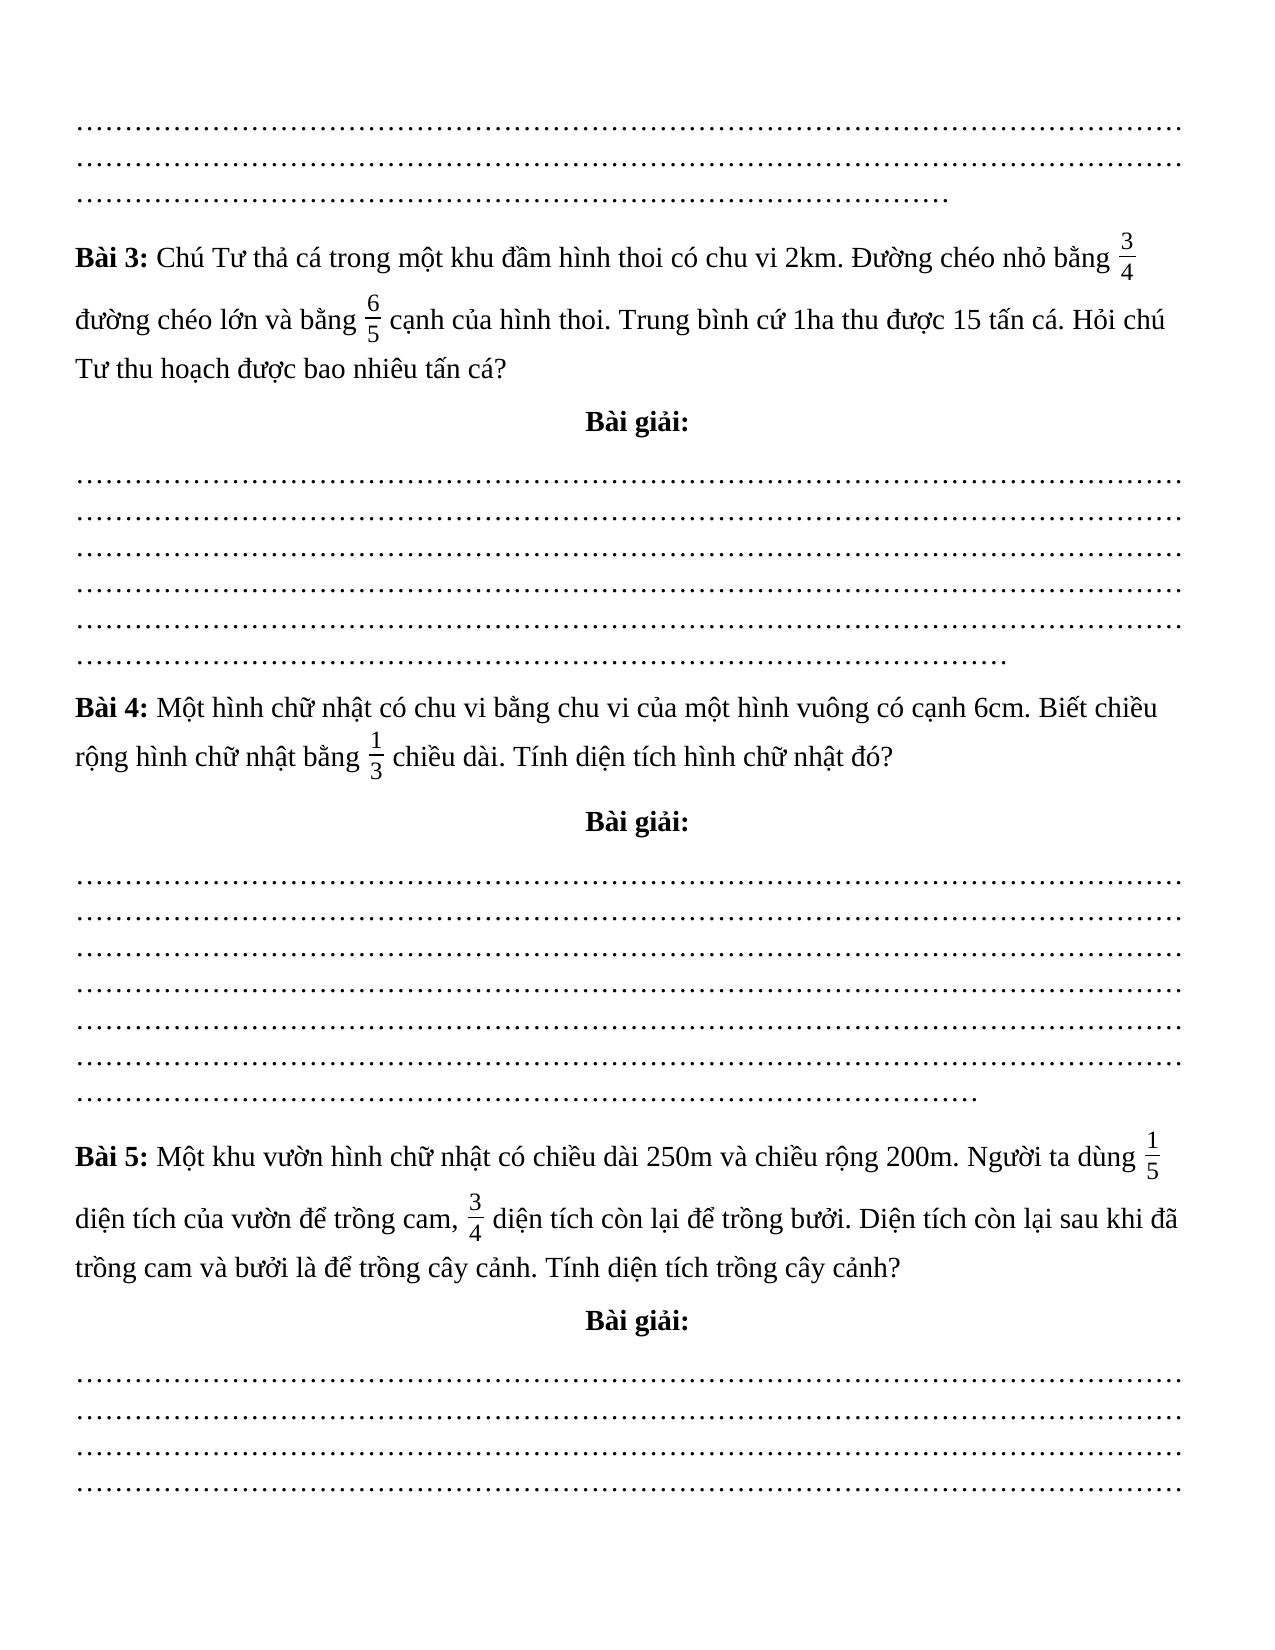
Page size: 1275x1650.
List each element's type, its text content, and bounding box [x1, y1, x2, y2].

text Bài giải: [75, 804, 1200, 838]
text Bài 4: Một hình chữ nhật có chu vi bằng chu vi của một hình vuông có cạnh 6cm. Biết chiều rộng hình chữ nhật bằng chiều dài. Tính diện tích hình chữ nhật đó? [75, 690, 1200, 785]
text Bài giải: [75, 1303, 1200, 1336]
text ………………………………………………………………………………………………………………………………………………………………………………………………………………………………………………………………………………………………………………………………………………………………………………………………………………………………………………………………………………………………………………………………………………………………………………………………………………………………………………………………………………………………………………… [75, 857, 1200, 1108]
text Bài 5: Một khu vườn hình chữ nhật có chiều dài 250m và chiều rộng 200m. Người ta dùng diện tích của vườn để trồng cam, diện tích còn lại để trồng bưởi. Diện tích còn lại sau khi đã trồng cam và bưởi là để trồng cây cảnh. Tính diện tích trồng cây cảnh? [75, 1127, 1200, 1283]
text Bài 3: Chú Tư thả cá trong một khu đầm hình thoi có chu vi 2km. Đường chéo nhỏ bằng đường chéo lớn và bằng cạnh của hình thoi. Trung bình cứ 1ha thu được 15 tấn cá. Hỏi chú Tư thu hoạch được bao nhiêu tấn cá? [75, 228, 1200, 384]
text Bài giải: [75, 404, 1200, 437]
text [75, 103, 1200, 208]
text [75, 1356, 1200, 1498]
